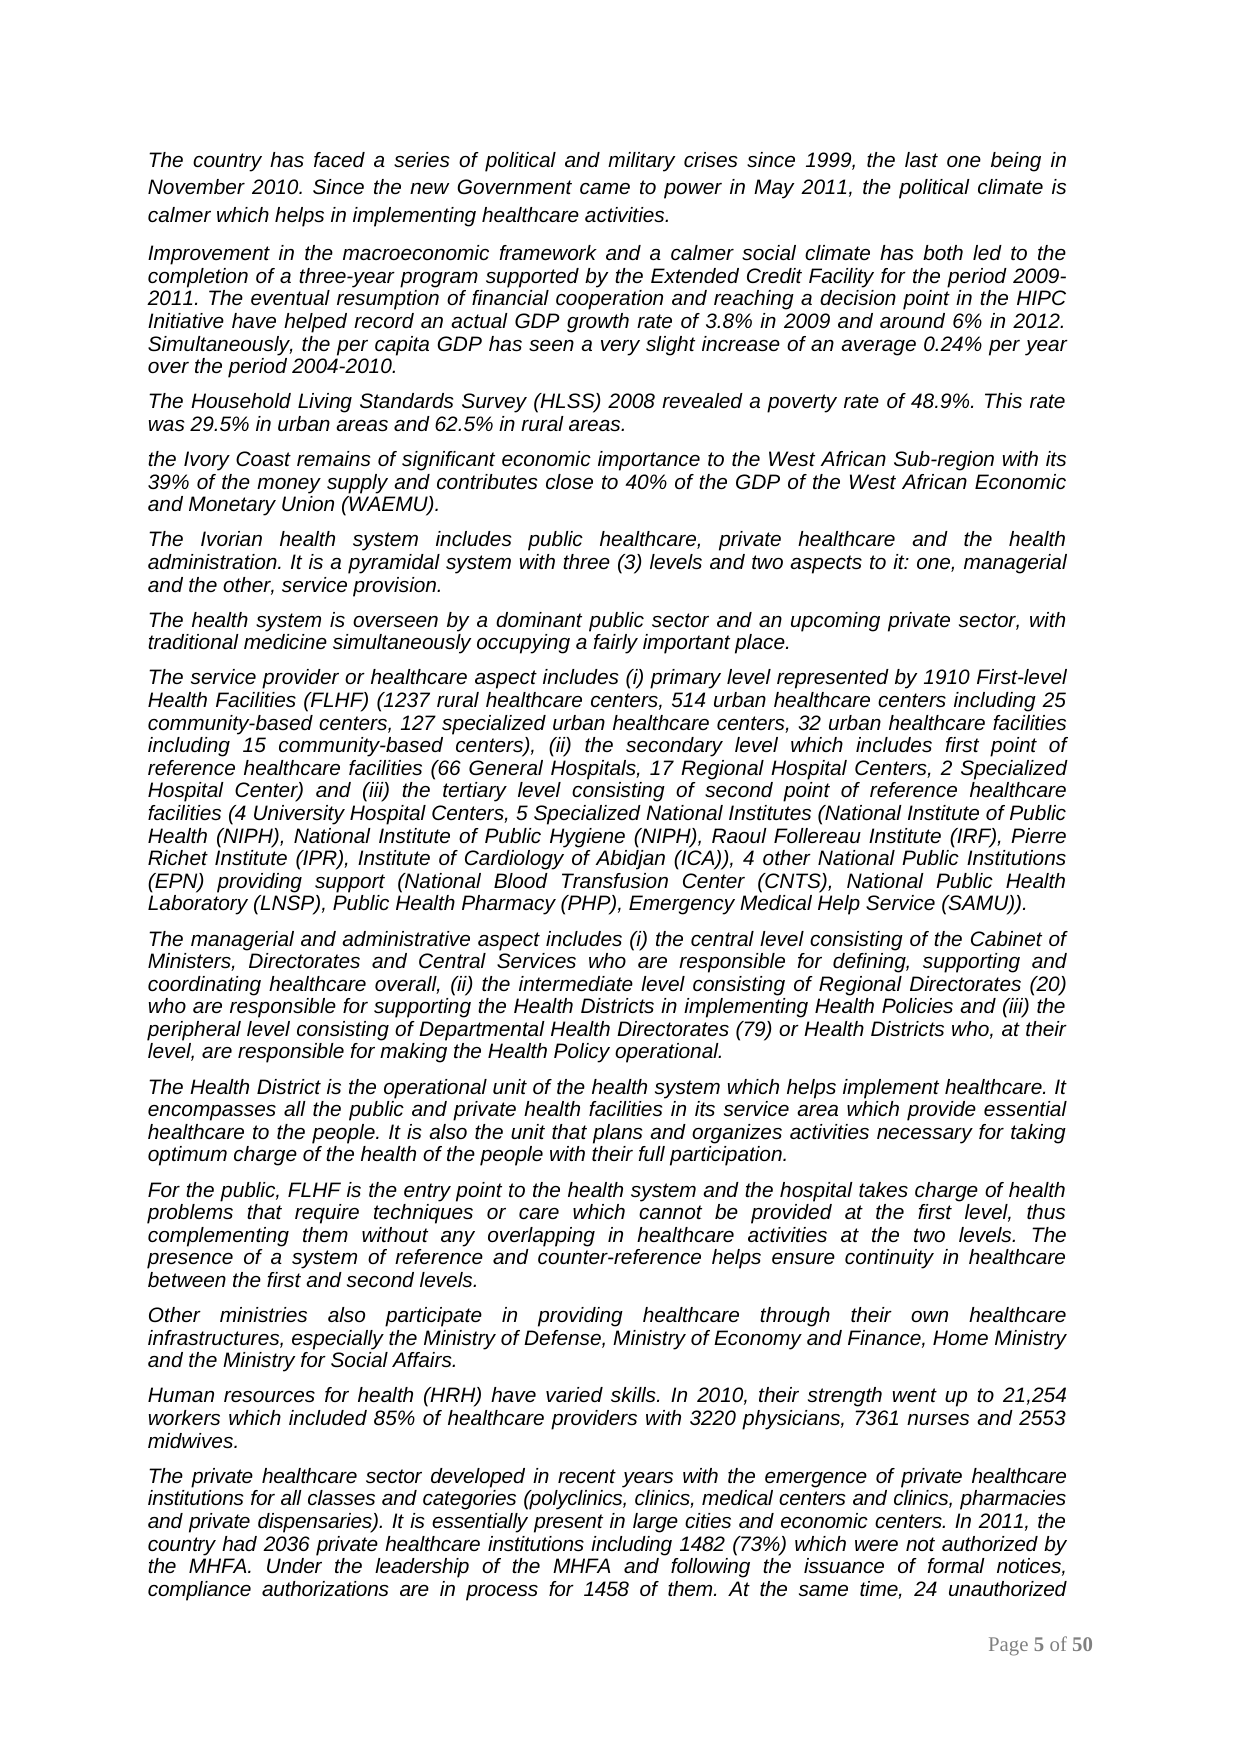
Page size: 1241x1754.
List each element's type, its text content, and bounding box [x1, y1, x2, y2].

text For the public, FLHF is the entry point to the health system and the hospital takes charge of health problems that require techniques or care which cannot be provided at the first level, thus complementing them without any overlapping in healthcare activities at the two levels. The presence of a system of reference and counter-reference helps ensure continuity in healthcare between the first and second levels. [148, 1179, 1068, 1292]
text Other ministries also participate in providing healthcare through their own healthcare infrastructures, especially the Ministry of Defense, Ministry of Economy and Finance, Home Ministry and the Ministry for Social Affairs. [148, 1304, 1068, 1372]
text The health system is overseen by a dominant public sector and an upcoming private sector, with traditional medicine simultaneously occupying a fairly important place. [148, 609, 1068, 654]
text The Health District is the operational unit of the health system which helps implement healthcare. It encompasses all the public and private health facilities in its service area which provide essential healthcare to the people. It is also the unit that plans and organizes activities necessary for taking optimum charge of the health of the people with their full participation. [148, 1076, 1068, 1166]
text the Ivory Coast remains of significant economic importance to the West African Sub-region with its 39% of the money supply and contributes close to 40% of the GDP of the West African Economic and Monetary Union (WAEMU). [148, 448, 1068, 516]
text Human resources for health (HRH) have varied skills. In 2010, their strength went up to 21,254 workers which included 85% of healthcare providers with 3220 physicians, 7361 nurses and 2553 midwives. [148, 1385, 1068, 1453]
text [148, 1465, 1068, 1601]
text Improvement in the macroeconomic framework and a calmer social climate has both led to the completion of a three-year program supported by the Extended Credit Facility for the period 2009-2011. The eventual resumption of financial cooperation and reaching a decision point in the HIPC Initiative have helped record an actual GDP growth rate of 3.8% in 2009 and around 6% in 2012. Simultaneously, the per capita GDP has seen a very slight increase of an average 0.24% per year over the period 2004-2010. [148, 243, 1068, 378]
text The managerial and administrative aspect includes (i) the central level consisting of the Cabinet of Ministers, Directorates and Central Services who are responsible for defining, supporting and coordinating healthcare overall, (ii) the intermediate level consisting of Regional Directorates (20) who are responsible for supporting the Health Districts in implementing Health Policies and (iii) the peripheral level consisting of Departmental Health Directorates (79) or Health Districts who, at their level, are responsible for making the Health Policy operational. [148, 928, 1068, 1063]
text The Ivorian health system includes public healthcare, private healthcare and the health administration. It is a pyramidal system with three (3) levels and two aspects to it: one, managerial and the other, service provision. [148, 529, 1068, 597]
text The Household Living Standards Survey (HLSS) 2008 revealed a poverty rate of 48.9%. This rate was 29.5% in urban areas and 62.5% in rural areas. [148, 391, 1068, 436]
text The service provider or healthcare aspect includes (i) primary level represented by 1910 First-level Health Facilities (FLHF) (1237 rural healthcare centers, 514 urban healthcare centers including 25 community-based centers, 127 specialized urban healthcare centers, 32 urban healthcare facilities including 15 community-based centers), (ii) the secondary level which includes first point of reference healthcare facilities (66 General Hospitals, 17 Regional Hospital Centers, 2 Specialized Hospital Center) and (iii) the tertiary level consisting of second point of reference healthcare facilities (4 University Hospital Centers, 5 Specialized National Institutes (National Institute of Public Health (NIPH), National Institute of Public Hygiene (NIPH), Raoul Follereau Institute (IRF), Pierre Richet Institute (IPR), Institute of Cardiology of Abidjan (ICA)), 4 other National Public Institutions (EPN) providing support (National Blood Transfusion Center (CNTS), National Public Health Laboratory (LNSP), Public Health Pharmacy (PHP), Emergency Medical Help Service (SAMU)). [148, 667, 1068, 915]
text The country has faced a series of political and military crises since 1999, the last one being in November 2010. Since the new Government came to power in May 2011, the political climate is calmer which helps in implementing healthcare activities. [148, 148, 1068, 227]
